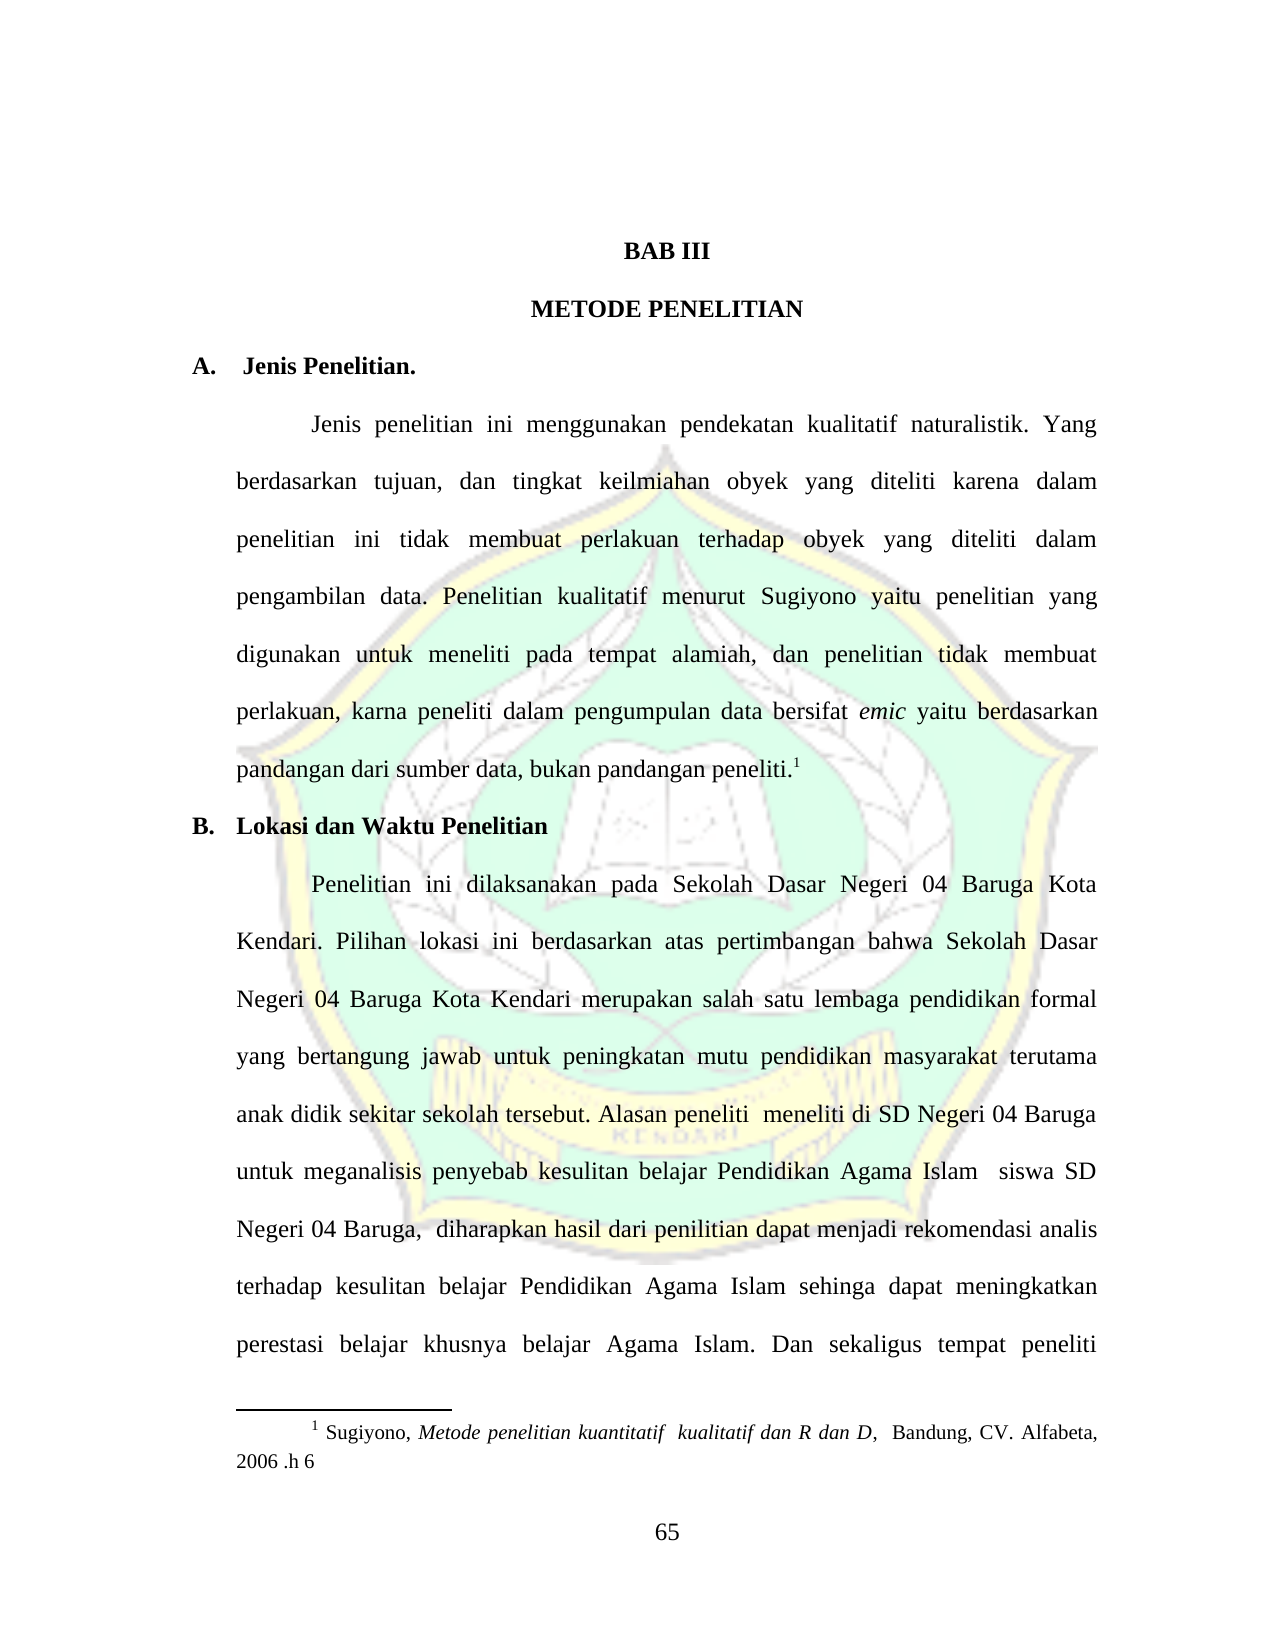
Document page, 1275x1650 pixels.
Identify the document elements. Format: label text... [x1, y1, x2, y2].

text METODE PENELITIAN [236, 294, 1098, 322]
list Lokasi dan Waktu Penelitian [192, 811, 1098, 840]
text Jenis penelitian ini menggunakan pendekatan kualitatif naturalistik. Yang berdasarkan tujuan, dan tingkat keilmiahan obyek yang diteliti karena dalam penelitian ini tidak membuat perlakuan terhadap obyek yang diteliti dalam pengambilan data. Penelitian kualitatif menurut Sugiyono yaitu penelitian yang digunakan untuk meneliti pada tempat alamiah, dan penelitian tidak membuat perlakuan, karna peneliti dalam pengumpulan data bersifat emic yaitu berdasarkan pandangan dari sumber data, bukan pandangan peneliti. [236, 409, 1098, 782]
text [236, 869, 1098, 1357]
text BAB III [236, 236, 1098, 265]
list Jenis Penelitian. [192, 351, 1098, 380]
